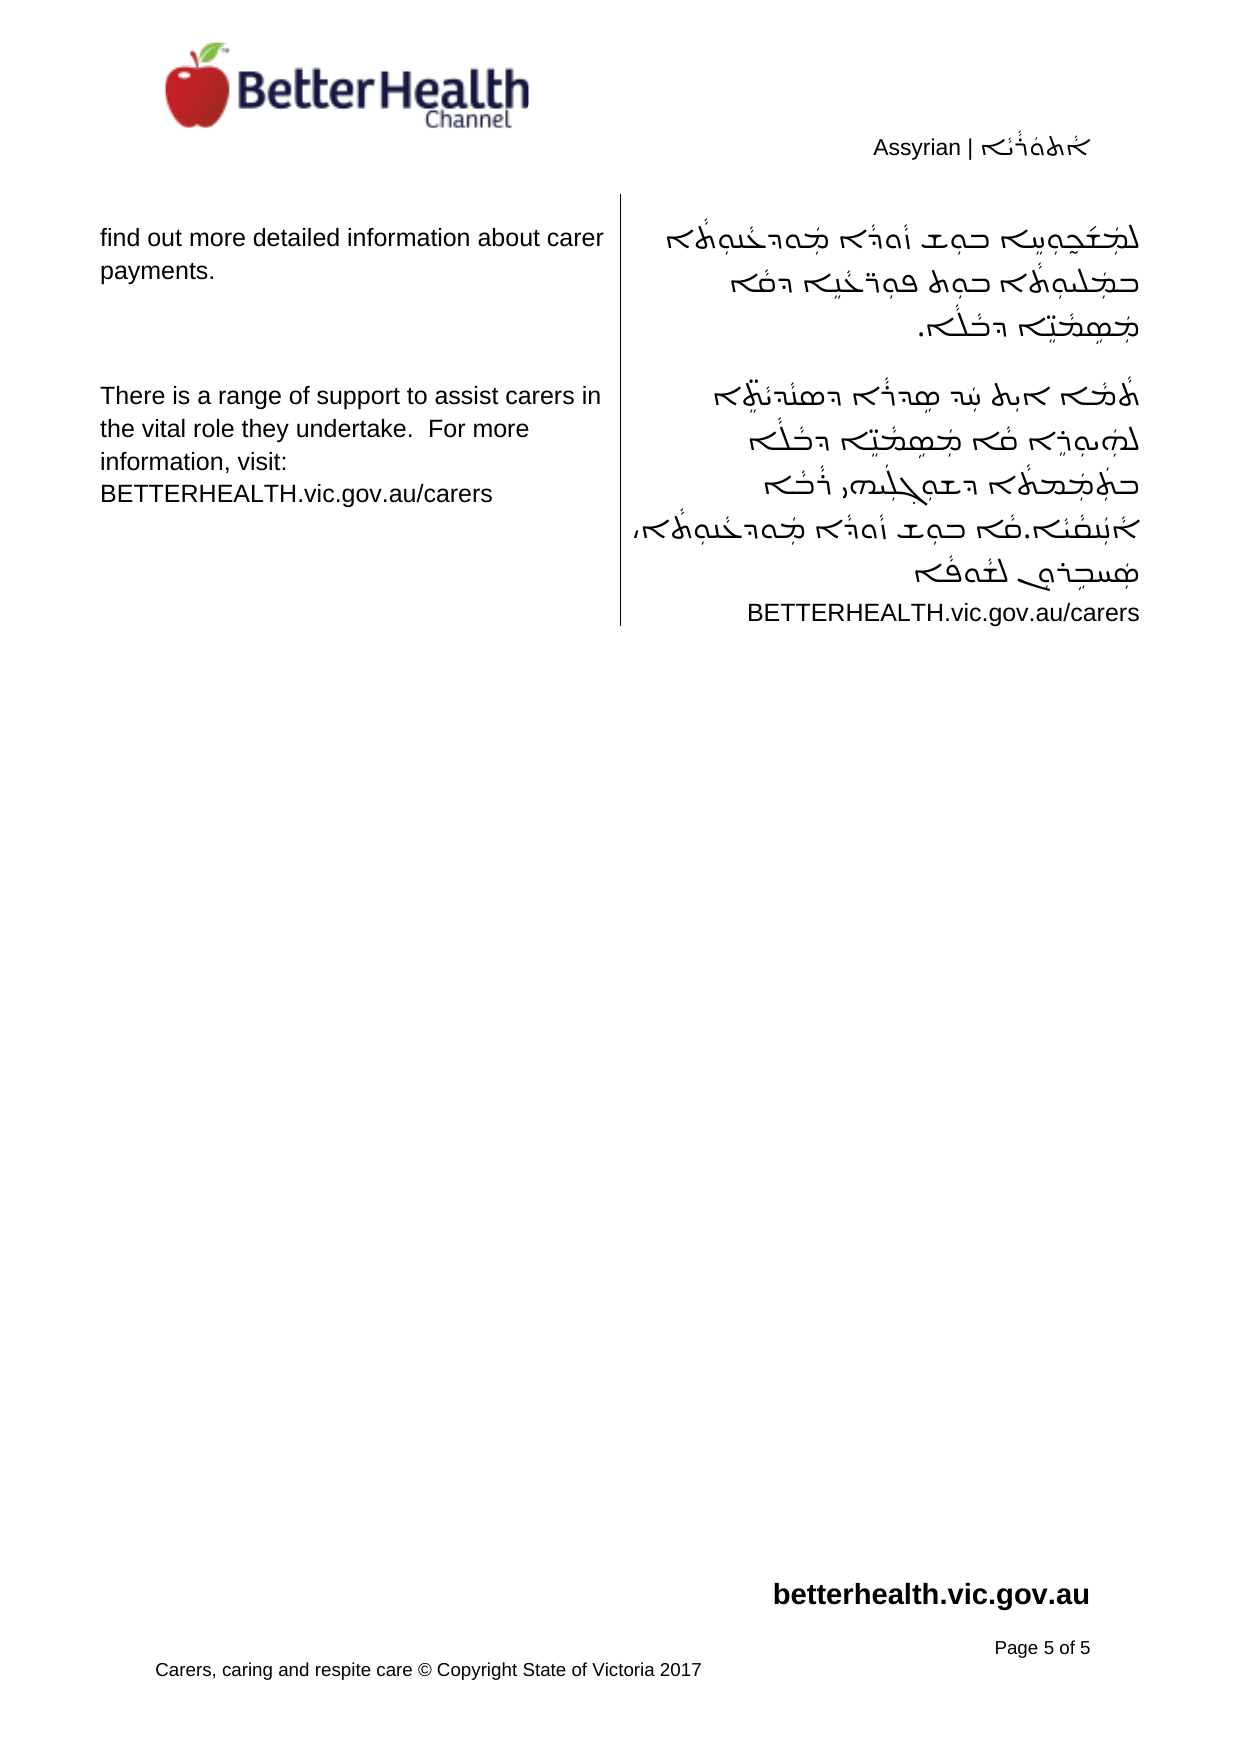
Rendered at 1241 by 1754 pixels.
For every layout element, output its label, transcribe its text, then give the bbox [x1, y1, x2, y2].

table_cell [89, 194, 620, 352]
picture [156, 37, 533, 134]
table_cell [621, 194, 1152, 352]
table_cell There is a range of support to assist carers in the vital role they undertake. For more information, visit: BETTERHEALTH.vic.gov.au/carers [89, 352, 620, 626]
table_cell ܬܵܡܵܐ ܐܝܼܬ ܚܲܕ ܣܹܕܪܵܐ ܕܣܢܵܕܝܵܬܸ̈ܐ ܠܗܲܝܘܼܪܸܐ ܩܵܐ ܡܲܣܹܡܵܢܸ̈ܐ ܕܒܵܠܵܐ ܒܬܲܡܲܡܬܵܐ ܕܫܘܼܓ݂ܠܲܝܗܝ ܪܵܒܵܐ ܐܵܢܲܢܩܵܝܵܐ.ܩܵܐ ܒܘܼܫ ܙܵܘܕܵܐ ܡܲܘܕܥܵܢܘܼܬܵܐ، ܣܲܚܒܹܪܘܼܢ ܠܫܵܘܦܵܐ BETTERHEALTH.vic.gov.au/carers [621, 352, 1152, 626]
